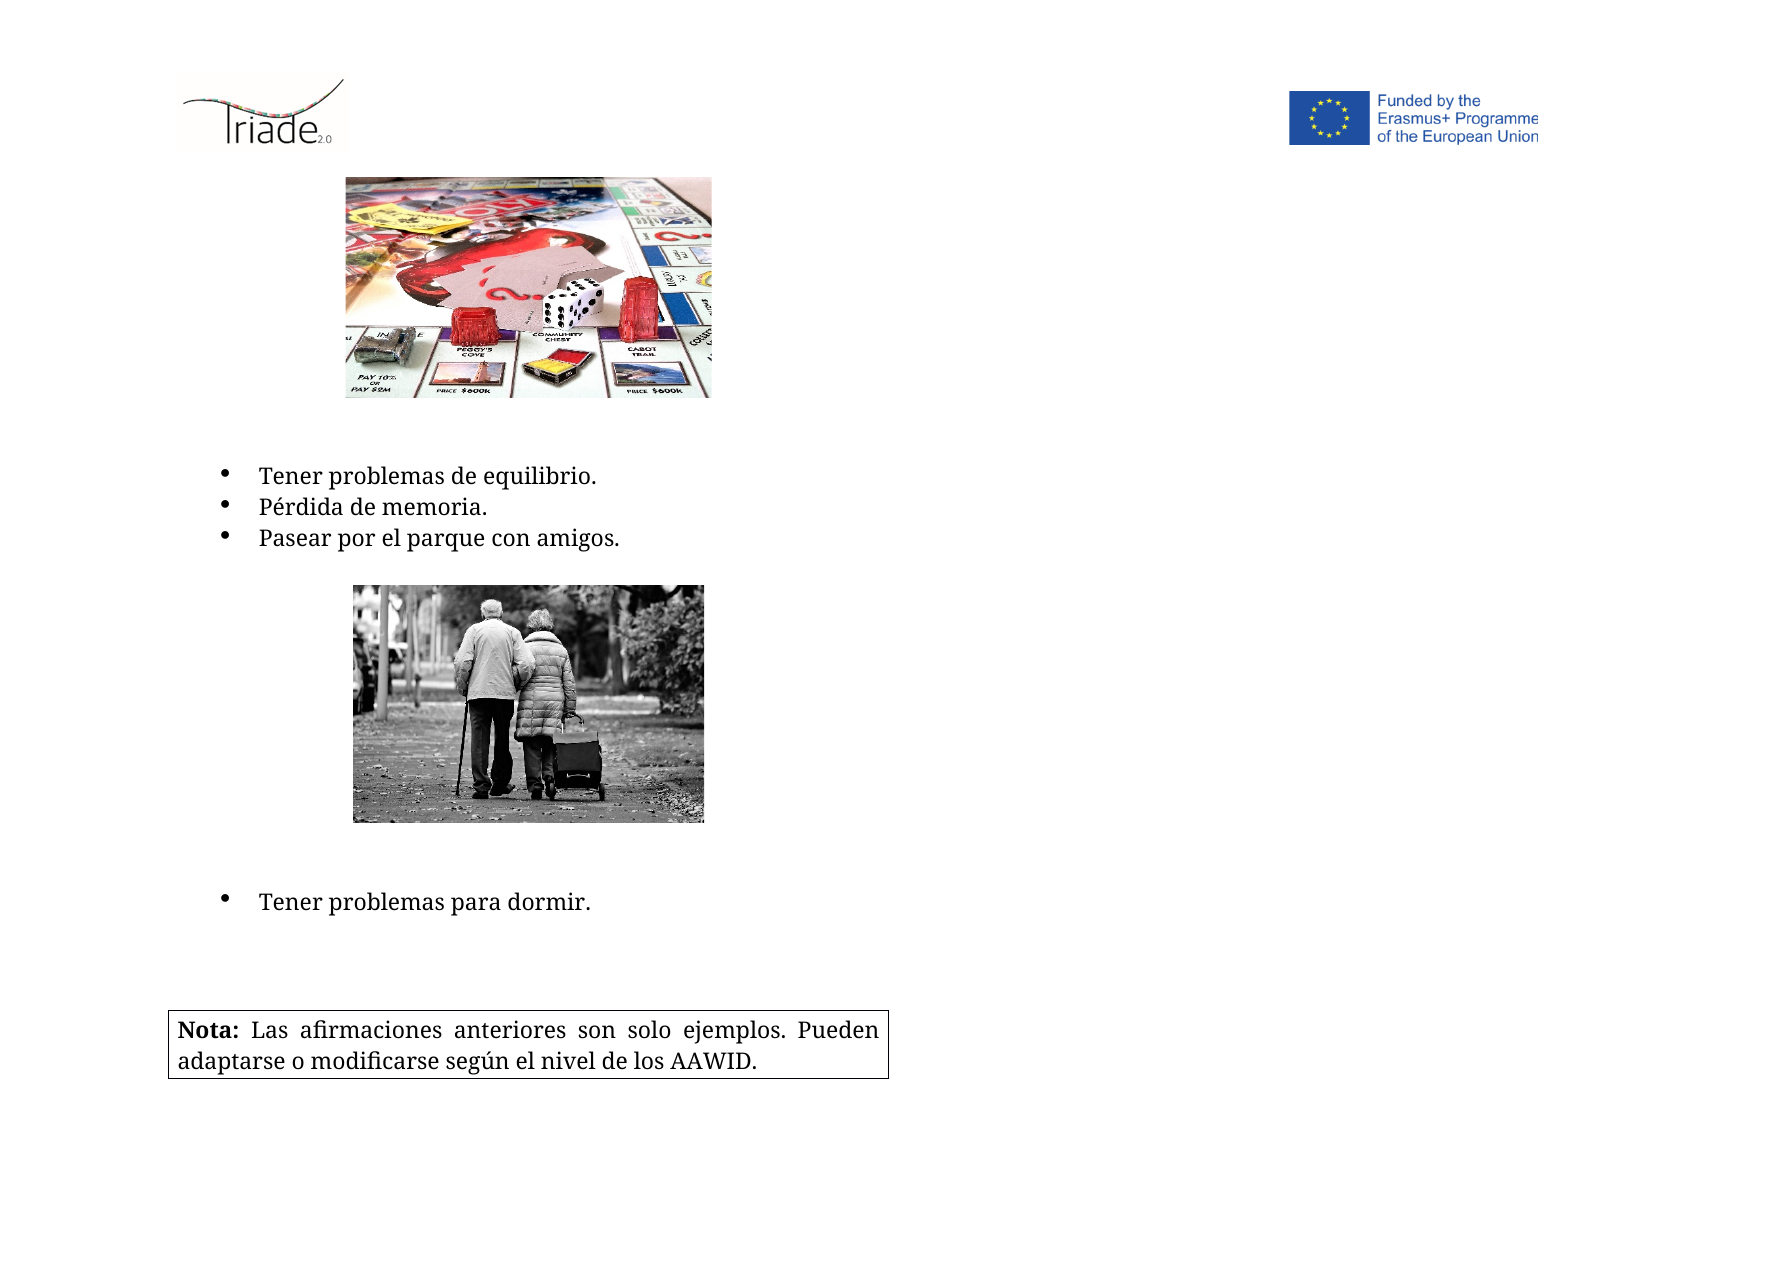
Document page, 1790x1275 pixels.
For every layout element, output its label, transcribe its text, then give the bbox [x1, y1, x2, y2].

list Tener problemas de equilibrio. [221, 460, 880, 491]
list Tener problemas para dormir. [221, 885, 880, 917]
text Nota: Las afirmaciones anteriores son solo ejemplos. Pueden adaptarse o modificarse según el nivel de los AAWID. [169, 1011, 888, 1078]
list Pasear por el parque con amigos. [221, 522, 880, 554]
picture [1289, 91, 1538, 145]
list Pérdida de memoria. [221, 491, 880, 522]
picture [345, 177, 712, 398]
picture [176, 72, 350, 153]
picture [353, 585, 705, 823]
